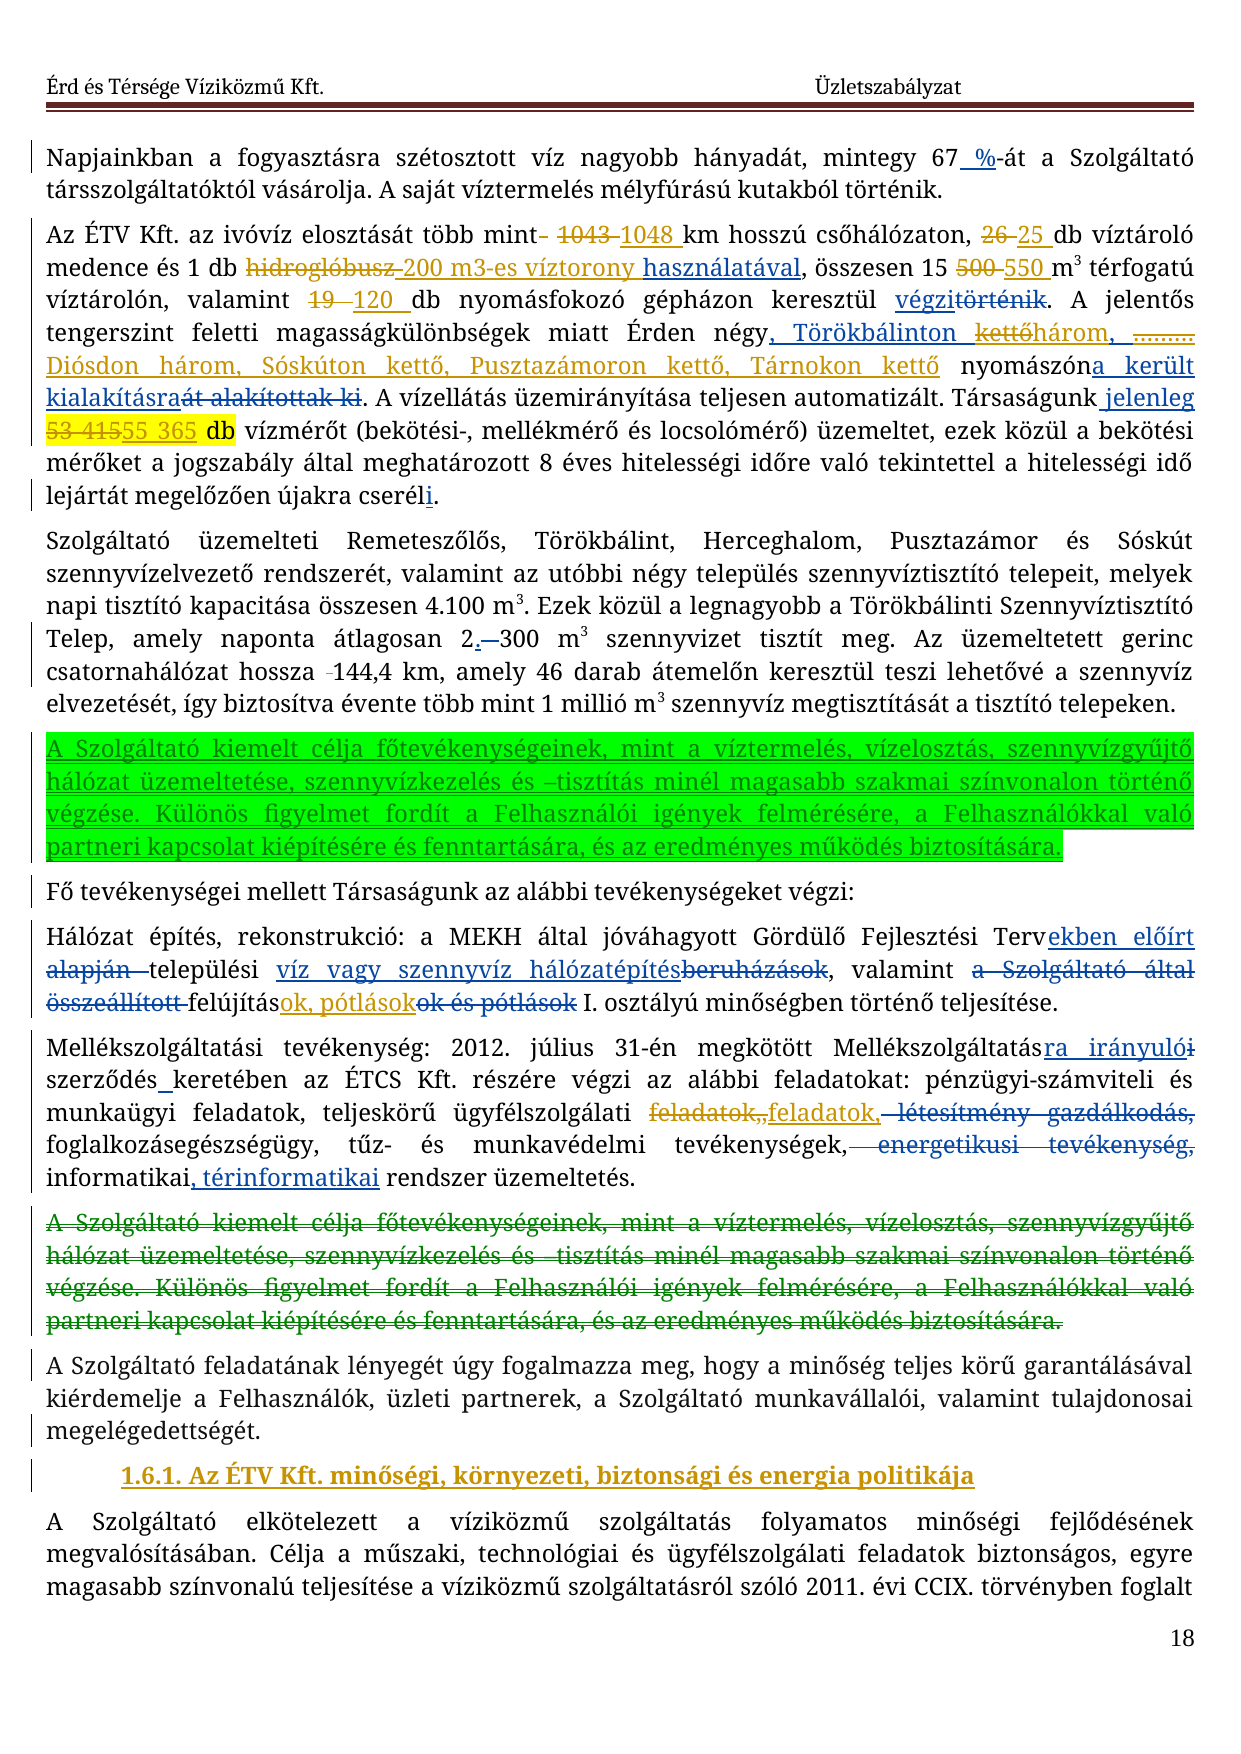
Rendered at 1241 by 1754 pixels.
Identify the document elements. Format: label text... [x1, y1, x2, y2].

text A Szolgáltató feladatának lényegét úgy fogalmazza meg, hogy a minőség teljes körű garantálásával kiérdemelje a Felhasználók, üzleti partnerek, a Szolgáltató munkavállalói, valamint tulajdonosai megelégedettségét. [46, 1349, 1194, 1447]
text Az ÉTV Kft. az ivóvíz elosztását több mint km hosszú csőhálózaton, db víztároló medence és 1 db , összesen 15 m3 térfogatú víztárolón, valamint db nyomásfokozó gépházon keresztül . A jelentős tengerszint feletti magasságkülönbségek miatt Érden négy nyomászón. A vízellátás üzemirányítása teljesen automatizált. Társaságunk db vízmérőt (bekötési-, mellékmérő és locsolómérő) üzemeltet, ezek közül a bekötési mérőket a jogszabály által meghatározott 8 éves hitelességi időre való tekintettel a hitelességi idő lejártát megelőzően újakra cserél. [46, 218, 1194, 511]
text Hálózat építés, rekonstrukció: a MEKH által jóváhagyott Gördülő Fejlesztési Terv települési , valamint felújítás I. osztályú minőségben történő teljesítése. [46, 920, 1194, 1018]
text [46, 1504, 1194, 1602]
text Szolgáltató üzemelteti Remeteszőlős, Törökbálint, Herceghalom, Pusztazámor és Sóskút szennyvízelvezető rendszerét, valamint az utóbbi négy település szennyvíztisztító telepeit, melyek napi tisztító kapacitása összesen 4.100 m3. Ezek közül a legnagyobb a Törökbálinti Szennyvíztisztító Telep, amely naponta átlagosan 2300 m3 szennyvizet tisztít meg. Az üzemeltetett gerinc csatornahálózat hossza 144,4 km, amely 46 darab átemelőn keresztül teszi lehetővé a szennyvíz elvezetését, így biztosítva évente több mint 1 millió m3 szennyvíz megtisztítását a tisztító telepeken. [46, 524, 1194, 719]
text Napjainkban a fogyasztásra szétosztott víz nagyobb hányadát, mintegy 67-át a Szolgáltató társszolgáltatóktól vásárolja. A saját víztermelés mélyfúrású kutakból történik. [46, 140, 1194, 206]
text Fő tevékenységei mellett Társaságunk az alábbi tevékenységeket végzi: [46, 875, 1194, 908]
text Mellékszolgáltatási tevékenység: 2012. július 31-én megkötött Mellékszolgáltatás szerződéskeretében az ÉTCS Kft. részére végzi az alábbi feladatokat: pénzügyi-számviteli és munkaügyi feladatok, teljeskörű ügyfélszolgálati foglalkozásegészségügy, tűz- és munkavédelmi tevékenységek, informatikai rendszer üzemeltetés. [46, 1030, 1194, 1193]
